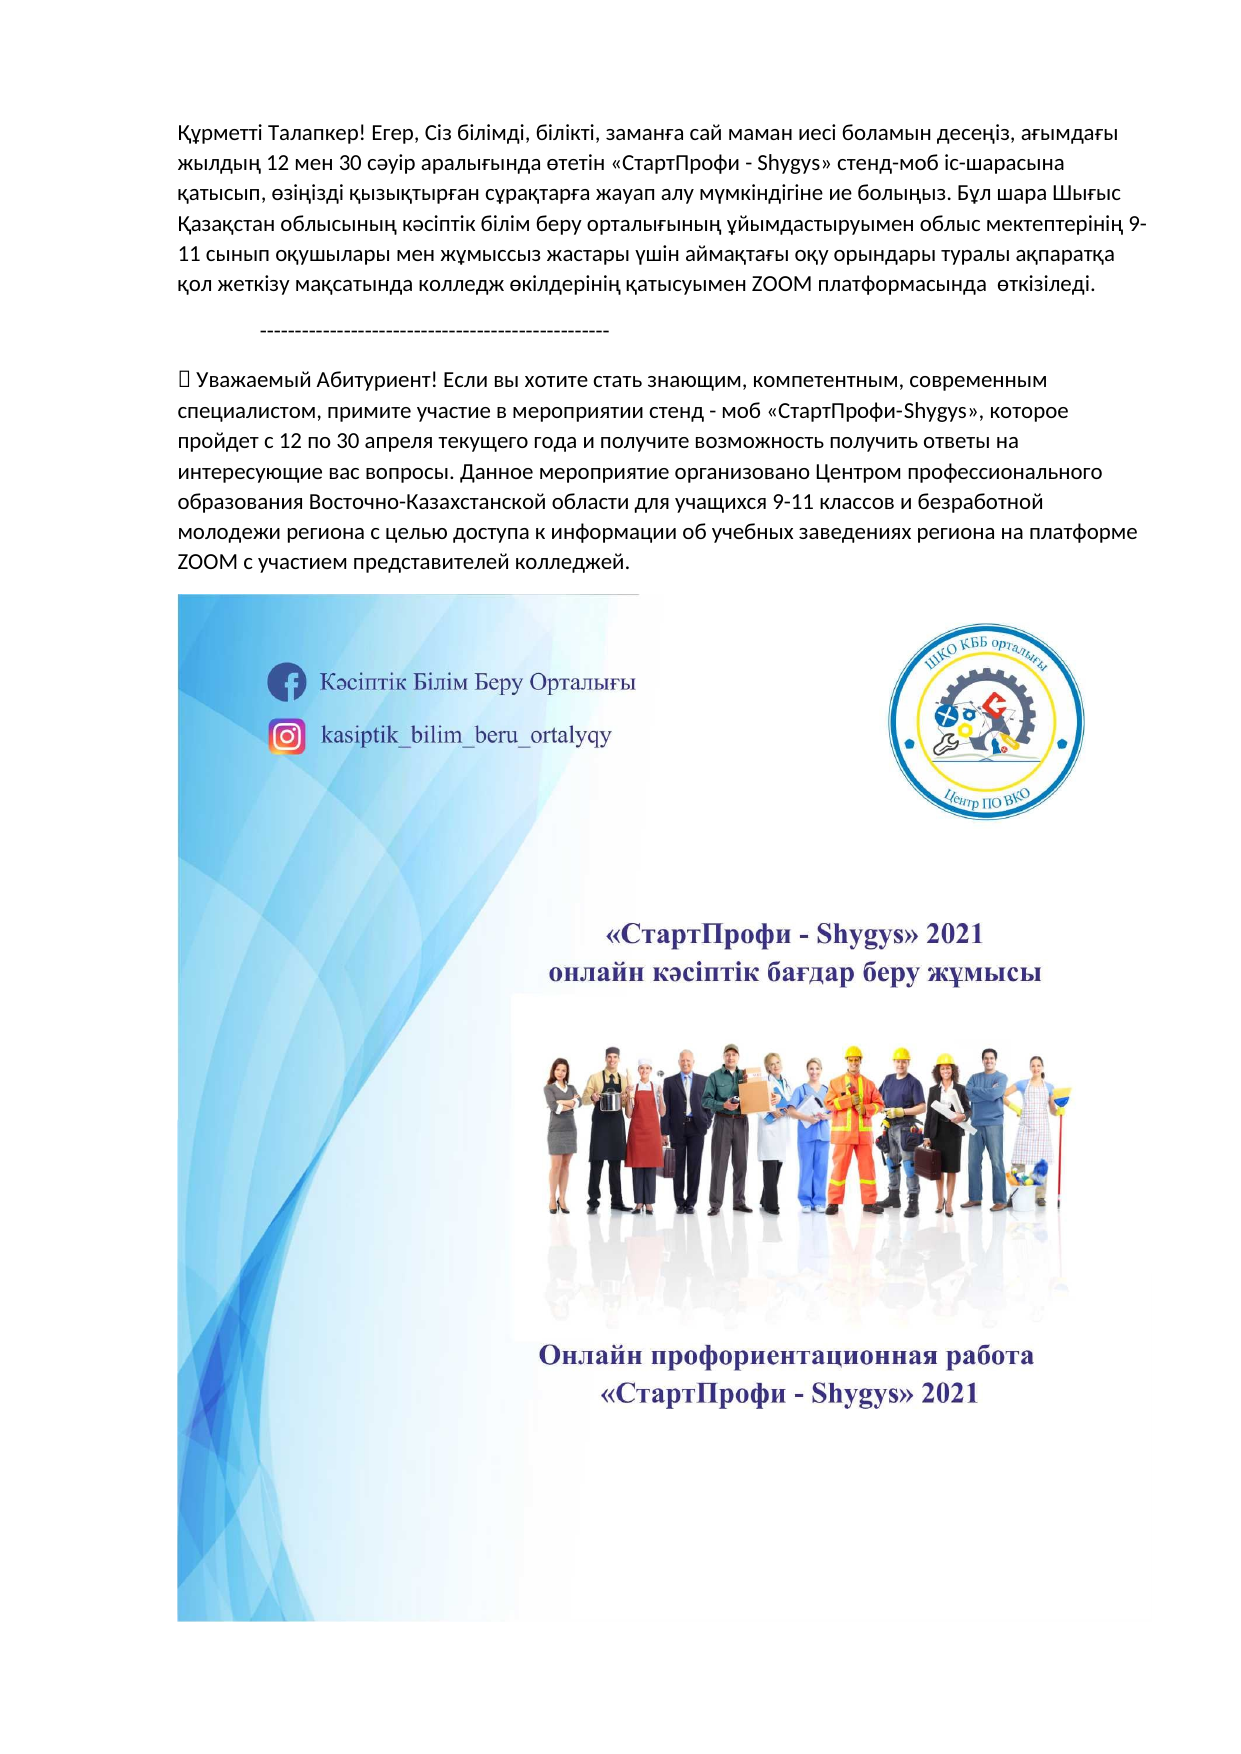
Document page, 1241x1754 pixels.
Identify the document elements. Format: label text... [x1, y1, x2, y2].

text 🔗 Уважаемый Абитуриент! Если вы хотите стать знающим, компетентным, современным специалистом, примите участие в мероприятии стенд - моб «СтартПрофи-Shygys», которое пройдет с 12 по 30 апреля текущего года и получите возможность получить ответы на интересующие вас вопросы. Данное мероприятие организовано Центром профессионального образования Восточно-Казахстанской области для учащихся 9-11 классов и безработной молодежи региона с целью доступа к информации об учебных заведениях региона на платформе ZOOM с участием представителей колледжей. [177, 363, 1152, 575]
text Құрметті Талапкер! Егер, Сіз білімді, білікті, заманға сай маман иесі боламын десеңіз, ағымдағы жылдың 12 мен 30 сәуір аралығында өтетін «СтартПрофи - Shygys» стенд-моб іс-шарасына қатысып, өзіңізді қызықтырған сұрақтарға жауап алу мүмкіндігіне ие болыңыз. Бұл шара Шығыс Қазақстан облысының кәсіптік білім беру орталығының ұйымдастыруымен облыс мектептерінің 9-11 сынып оқушылары мен жұмыссыз жастары үшін аймақтағы оқу орындары туралы ақпаратқа қол жеткізу мақсатында колледж өкілдерінің қатысуымен ZOOM платформасында өткізіледі. [177, 118, 1152, 297]
text -------------------------------------------------- [177, 316, 1152, 344]
picture [177, 594, 1152, 1622]
